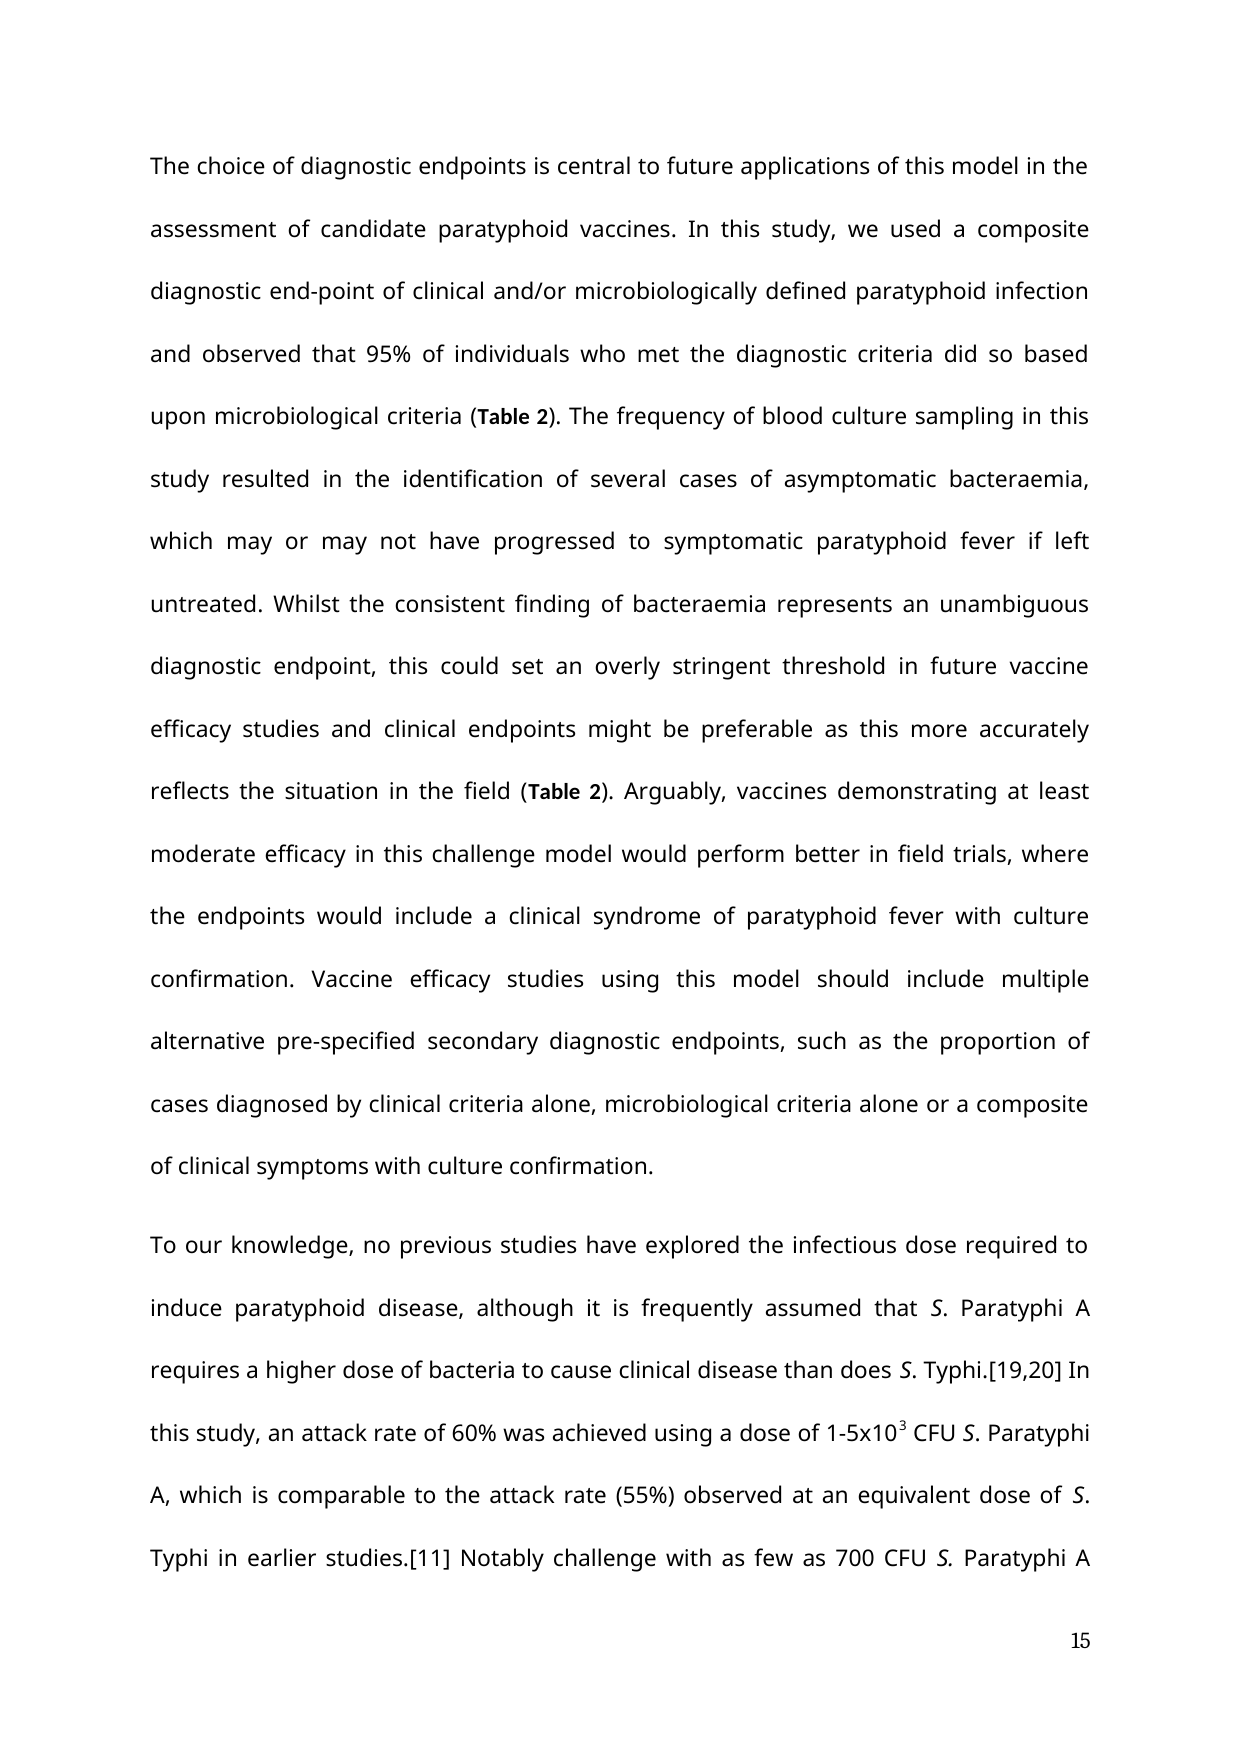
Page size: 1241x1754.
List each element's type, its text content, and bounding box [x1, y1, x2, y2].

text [150, 1229, 1090, 1573]
text The choice of diagnostic endpoints is central to future applications of this model in the assessment of candidate paratyphoid vaccines. In this study, we used a composite diagnostic end-point of clinical and/or microbiologically defined paratyphoid infection and observed that 95% of individuals who met the diagnostic criteria did so based upon microbiological criteria (Table 2). The frequency of blood culture sampling in this study resulted in the identification of several cases of asymptomatic bacteraemia, which may or may not have progressed to symptomatic paratyphoid fever if left untreated. Whilst the consistent finding of bacteraemia represents an unambiguous diagnostic endpoint, this could set an overly stringent threshold in future vaccine efficacy studies and clinical endpoints might be preferable as this more accurately reflects the situation in the field (Table 2). Arguably, vaccines demonstrating at least moderate efficacy in this challenge model would perform better in field trials, where the endpoints would include a clinical syndrome of paratyphoid fever with culture confirmation. Vaccine efficacy studies using this model should include multiple alternative pre-specified secondary diagnostic endpoints, such as the proportion of cases diagnosed by clinical criteria alone, microbiological criteria alone or a composite of clinical symptoms with culture confirmation. [150, 150, 1090, 1181]
